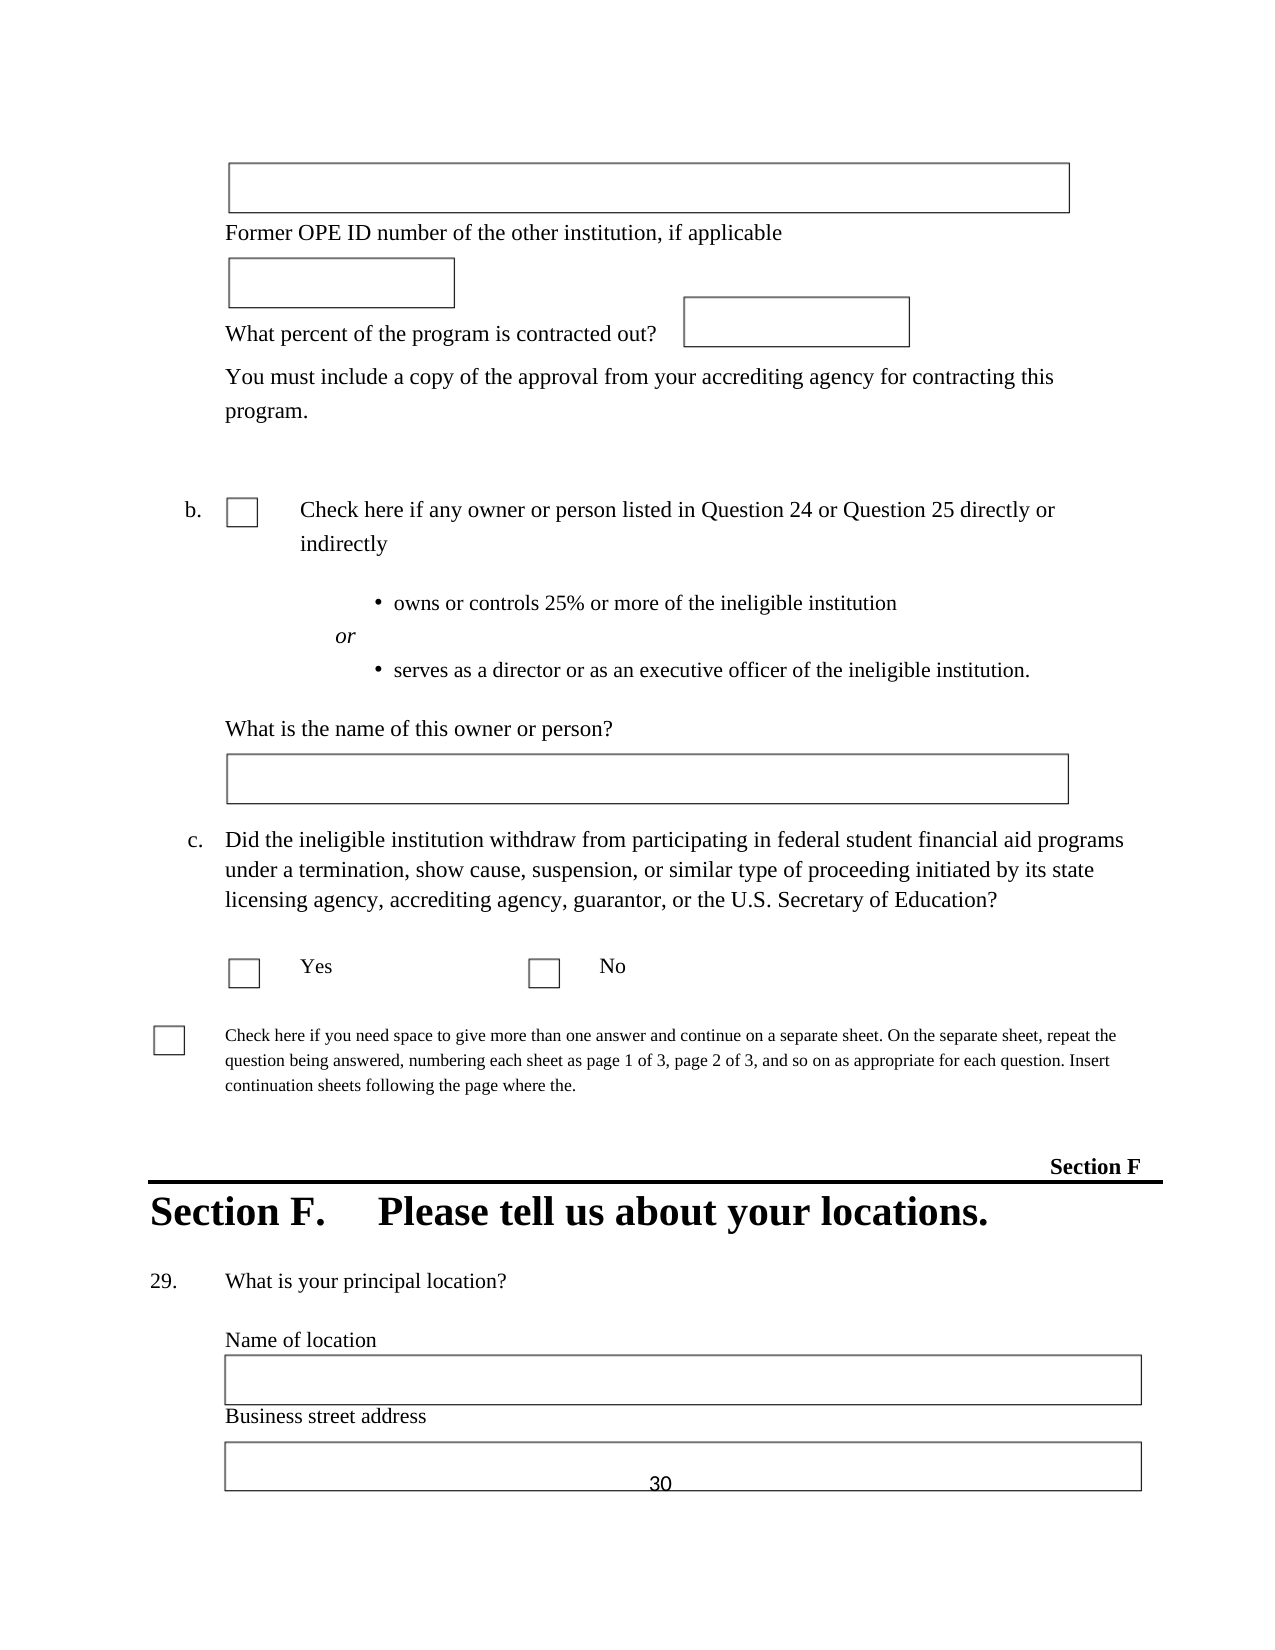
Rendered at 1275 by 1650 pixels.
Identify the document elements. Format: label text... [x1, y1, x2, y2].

picture [226, 256, 457, 310]
picture [681, 295, 912, 319]
list Check here if any owner or person listed in Question 24 or Question 25 directly or indirectly [184, 496, 1099, 556]
text Section F [1050, 1153, 1247, 1179]
picture [151, 1023, 187, 1057]
text • serves as a director or as an executive officer of the ineligible institution. [374, 654, 1170, 683]
text Yes No [300, 953, 1170, 978]
text 29. What is your principal location? [150, 1268, 1200, 1293]
text Check here if you need space to give more than one answer and continue on a separate sheet. On the separate sheet, repeat the question being answered, numbering each sheet as page 1 of 3, page 2 of 3, and so on as appropriate for each question. Insert continuation sheets following the page where the. [225, 1024, 1124, 1095]
picture [226, 957, 262, 990]
text • owns or controls 25% or more of the ineligible institution [374, 587, 1170, 616]
text You must include a copy of the approval from your accrediting agency for contracting this program. [225, 363, 1095, 424]
picture [222, 1352, 1144, 1407]
text Name of location [225, 1327, 1200, 1352]
list Did the ineligible institution withdraw from participating in federal student financial aid programs under a termination, show cause, suspension, or similar type of proceeding initiated by its state licensing agency, accrediting agency, guarantor, or the U.S. Secretary of Education? [187, 826, 1128, 913]
picture [222, 1439, 1144, 1493]
picture [226, 160, 1072, 215]
text Section F. Please tell us about your locations. [150, 1187, 1170, 1235]
picture [224, 752, 1071, 806]
picture [526, 978, 562, 990]
text or [261, 622, 1170, 648]
text What percent of the program is contracted out? [225, 319, 1170, 346]
text Business street address [225, 1403, 1170, 1429]
text Former OPE ID number of the other institution, if applicable [225, 219, 1170, 246]
text What is the name of this owner or person? [225, 715, 1170, 741]
